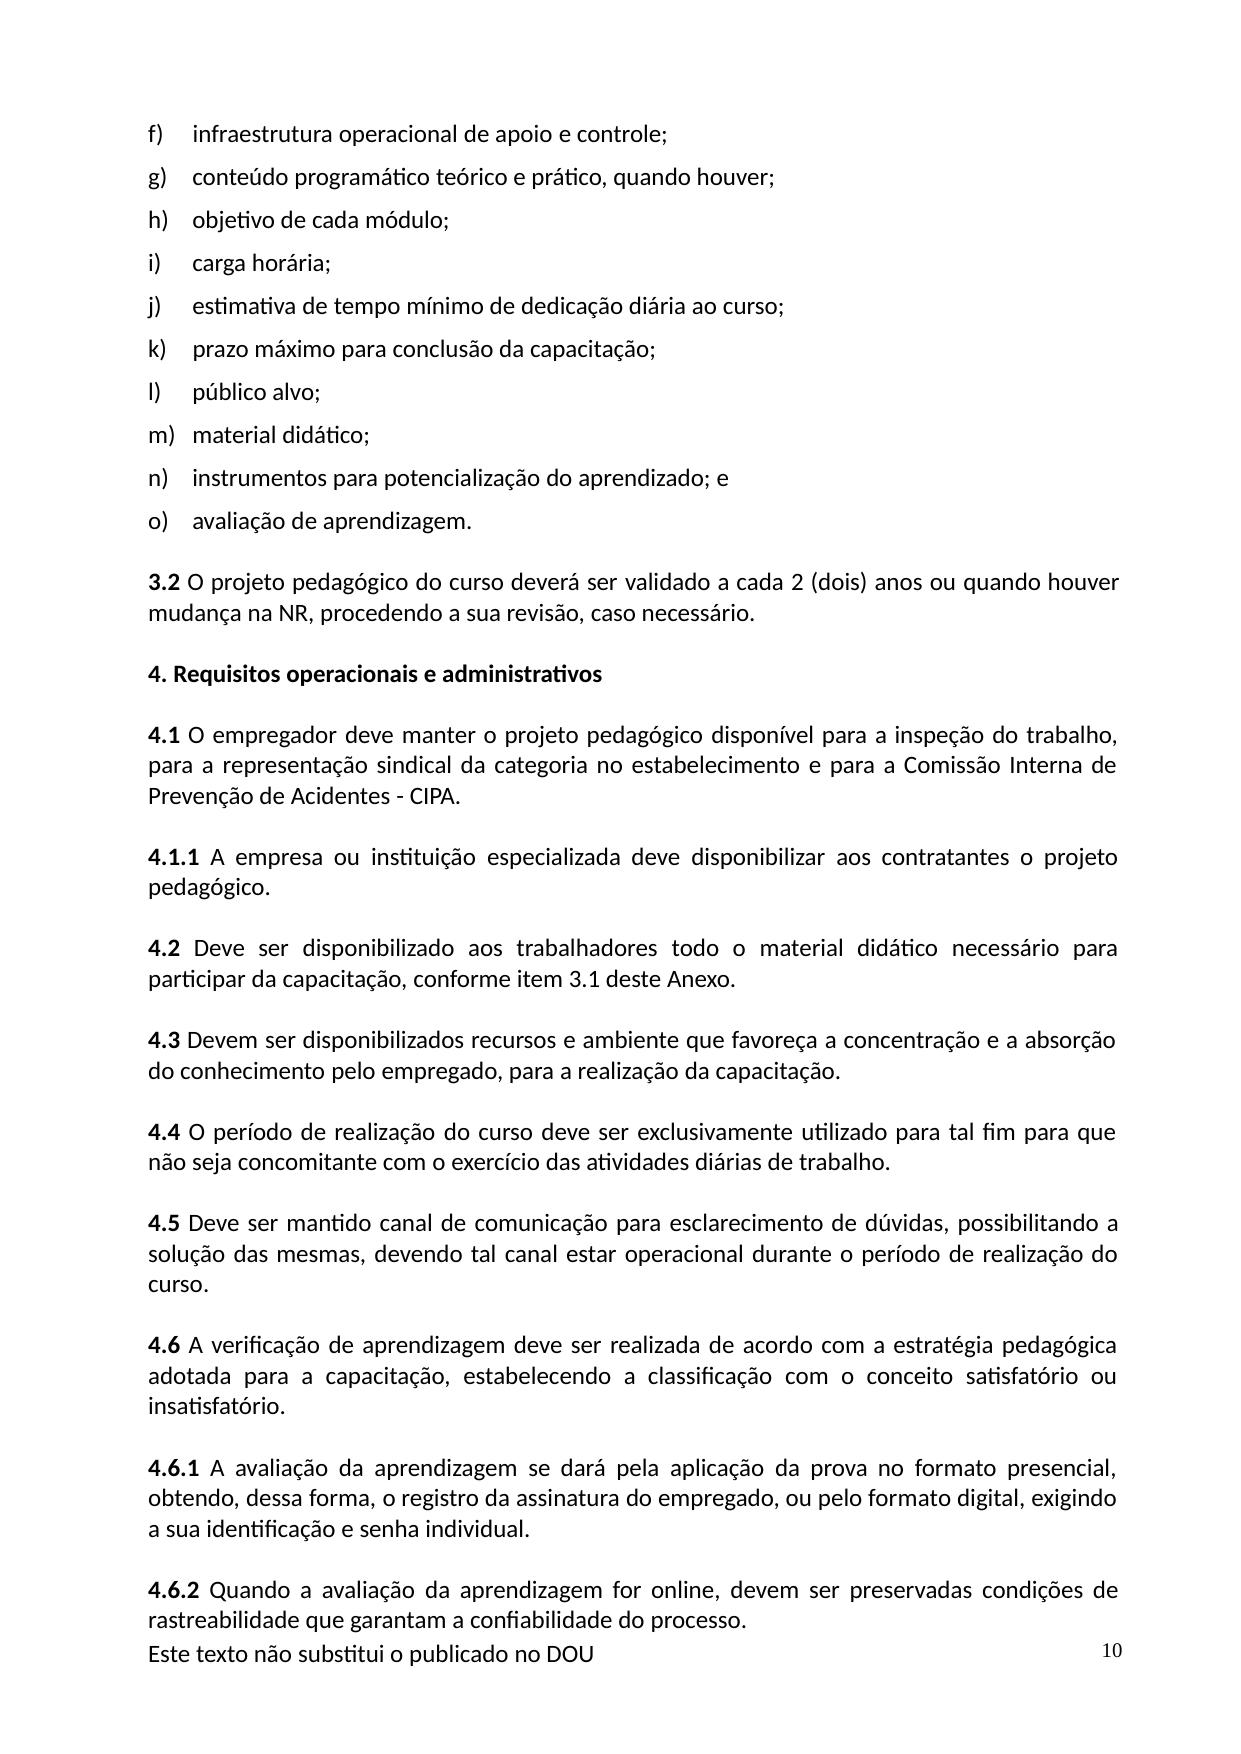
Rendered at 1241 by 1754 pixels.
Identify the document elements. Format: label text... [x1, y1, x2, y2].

text insatisfatório. [148, 1390, 1147, 1421]
text participar da capacitação, conforme item 3.1 deste Anexo. [148, 963, 765, 993]
text 4 [148, 841, 161, 871]
text adotada para a capacitação, estabelecendo a classificação com o conceito satisfatório ou [148, 1360, 1147, 1390]
text do conhecimento pelo empregado, para a realização da capacitação. [148, 1055, 869, 1085]
text Prevenção de Acidentes - CIPA. [148, 780, 1147, 811]
text m) material didático; [148, 419, 396, 450]
text o) avaliação de aprendizagem. [148, 505, 756, 536]
text obtendo, dessa forma, o registro da assinatura do empregado, ou pelo formato digital, exigindo [148, 1482, 1148, 1513]
text .4 O período de realização do curso deve ser exclusivamente utilizado para tal fim para que [161, 1116, 1146, 1146]
text .2 O projeto pedagógico do curso deverá ser validado a cada 2 (dois) anos ou quando houver [161, 566, 1147, 597]
text .6 A verificação de aprendizagem deve ser realizada de acordo com a estratégia pedagógica [161, 1329, 1147, 1360]
text f) infraestrutura operacional de apoio e controle; [148, 118, 804, 148]
text 4 [148, 932, 161, 963]
text 3 [148, 566, 161, 597]
text 4 [148, 1329, 161, 1360]
text .2 Deve ser disponibilizado aos trabalhadores todo o material didático necessário para [161, 932, 1147, 963]
text 4 [148, 658, 161, 688]
text . Requisitos operacionais e administrativos [161, 658, 630, 688]
text l) público alvo; [148, 376, 811, 407]
text .6.2 Quando a avaliação da aprendizagem for online, devem ser preservadas condições de [161, 1574, 1147, 1604]
text 4 [148, 1024, 161, 1055]
text rastreabilidade que garantam a confiabilidade do processo. [148, 1604, 775, 1634]
text curso. [148, 1268, 1147, 1299]
text j) estimativa de tempo mínimo de dedicação diária ao curso; [148, 290, 811, 321]
text g) conteúdo programático teórico e prático, quando houver; [148, 161, 804, 192]
text 4 [148, 1116, 161, 1146]
text 4 [148, 1452, 161, 1482]
text 4 [148, 719, 161, 749]
text k) prazo máximo para conclusão da capacitação; [148, 333, 811, 364]
text h) objetivo de cada módulo; [148, 204, 804, 235]
text Este texto não substitui o publicado no DOU [148, 1638, 621, 1668]
text .1.1 A empresa ou instituição especializada deve disponibilizar aos contratantes o projeto [161, 841, 1147, 871]
text 4 [148, 1574, 161, 1604]
text para a representação sindical da categoria no estabelecimento e para a Comissão Interna de [148, 749, 1147, 780]
text i) carga horária; [148, 247, 358, 278]
text mudança na NR, procedendo a sua revisão, caso necessário. [148, 597, 781, 627]
text pedagógico. [148, 871, 296, 902]
text .1 O empregador deve manter o projeto pedagógico disponível para a inspeção do trabalho, [161, 719, 1147, 749]
text 4 [148, 1207, 161, 1238]
text a sua identificação e senha individual. [148, 1513, 1148, 1543]
text 10 [1101, 1639, 1147, 1662]
text solução das mesmas, devendo tal canal estar operacional durante o período de realização do [148, 1238, 1147, 1268]
text .6.1 A avaliação da aprendizagem se dará pela aplicação da prova no formato presencial, [161, 1452, 1147, 1482]
text n) instrumentos para potencialização do aprendizado; e [148, 462, 756, 493]
text não seja concomitante com o exercício das atividades diárias de trabalho. [148, 1146, 919, 1177]
text .5 Deve ser mantido canal de comunicação para esclarecimento de dúvidas, possibilitando a [161, 1207, 1147, 1238]
text .3 Devem ser disponibilizados recursos e ambiente que favoreça a concentração e a absorção [161, 1024, 1147, 1055]
